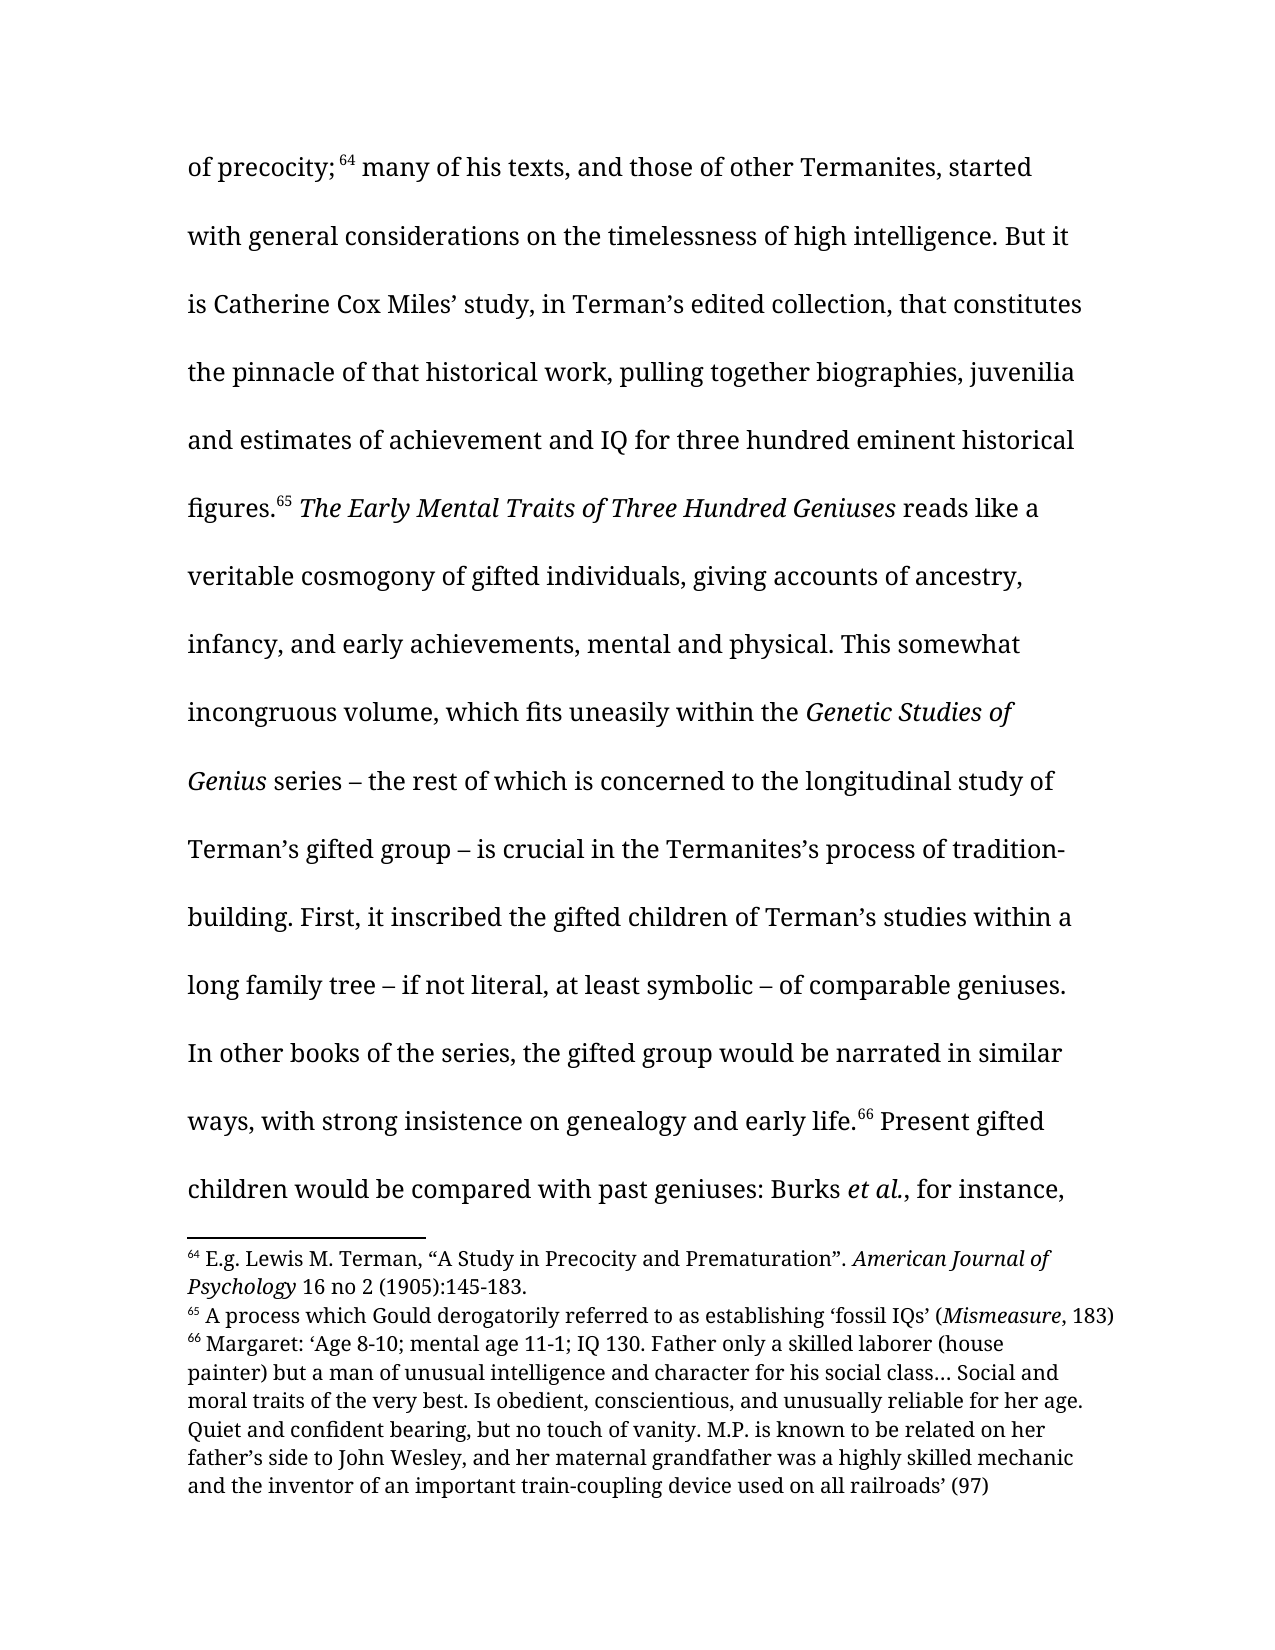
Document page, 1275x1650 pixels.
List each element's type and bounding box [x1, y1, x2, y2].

text [187, 150, 1088, 1206]
